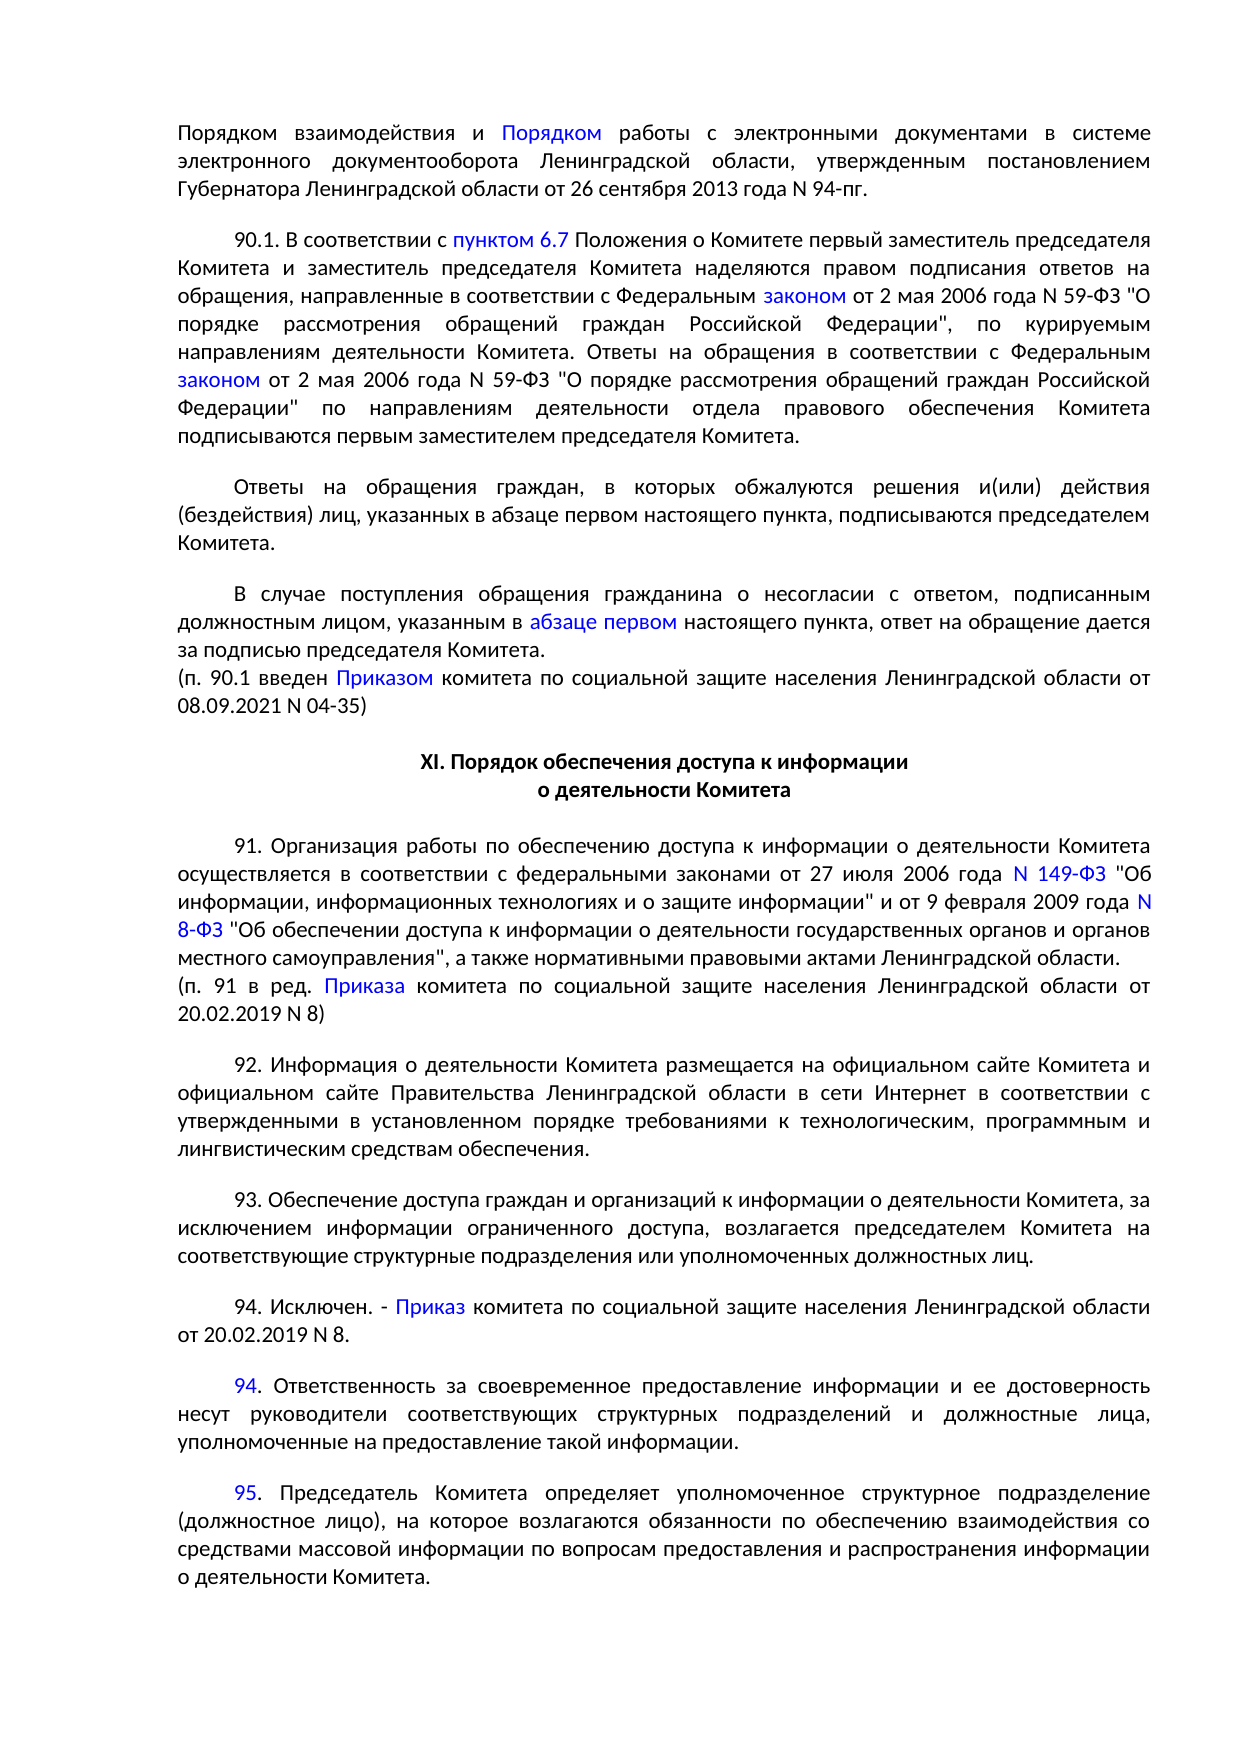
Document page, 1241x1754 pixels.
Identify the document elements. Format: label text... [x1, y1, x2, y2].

text В случае поступления обращения гражданина о несогласии с ответом, подписанным должностным лицом, указанным в абзаце первом настоящего пункта, ответ на обращение дается за подписью председателя Комитета. [177, 579, 1152, 663]
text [177, 118, 1152, 202]
text 92. Информация о деятельности Комитета размещается на официальном сайте Комитета и официальном сайте Правительства Ленинградской области в сети Интернет в соответствии с утвержденными в установленном порядке требованиями к технологическим, программным и лингвистическим средствам обеспечения. [177, 1050, 1152, 1162]
title XI. Порядок обеспечения доступа к информации [177, 747, 1152, 775]
text 91. Организация работы по обеспечению доступа к информации о деятельности Комитета осуществляется в соответствии с федеральными законами от 27 июля 2006 года N 149-ФЗ "Об информации, информационных технологиях и о защите информации" и от 9 февраля 2009 года N 8-ФЗ "Об обеспечении доступа к информации о деятельности государственных органов и органов местного самоуправления", а также нормативными правовыми актами Ленинградской области. [177, 831, 1152, 971]
title о деятельности Комитета [177, 775, 1152, 803]
text Ответы на обращения граждан, в которых обжалуются решения и(или) действия (бездействия) лиц, указанных в абзаце первом настоящего пункта, подписываются председателем Комитета. [177, 472, 1152, 556]
text (п. 91 в ред. Приказа комитета по социальной защите населения Ленинградской области от 20.02.2019 N 8) [177, 971, 1152, 1027]
text (п. 90.1 введен Приказом комитета по социальной защите населения Ленинградской области от 08.09.2021 N 04-35) [177, 663, 1152, 719]
text 95. Председатель Комитета определяет уполномоченное структурное подразделение (должностное лицо), на которое возлагаются обязанности по обеспечению взаимодействия со средствами массовой информации по вопросам предоставления и распространения информации о деятельности Комитета. [177, 1478, 1152, 1590]
text 93. Обеспечение доступа граждан и организаций к информации о деятельности Комитета, за исключением информации ограниченного доступа, возлагается председателем Комитета на соответствующие структурные подразделения или уполномоченных должностных лиц. [177, 1185, 1152, 1269]
text 90.1. В соответствии с пунктом 6.7 Положения о Комитете первый заместитель председателя Комитета и заместитель председателя Комитета наделяются правом подписания ответов на обращения, направленные в соответствии с Федеральным законом от 2 мая 2006 года N 59-ФЗ "О порядке рассмотрения обращений граждан Российской Федерации", по курируемым направлениям деятельности Комитета. Ответы на обращения в соответствии с Федеральным законом от 2 мая 2006 года N 59-ФЗ "О порядке рассмотрения обращений граждан Российской Федерации" по направлениям деятельности отдела правового обеспечения Комитета подписываются первым заместителем председателя Комитета. [177, 225, 1152, 449]
text 94. Ответственность за своевременное предоставление информации и ее достоверность несут руководители соответствующих структурных подразделений и должностные лица, уполномоченные на предоставление такой информации. [177, 1371, 1152, 1455]
text 94. Исключен. - Приказ комитета по социальной защите населения Ленинградской области от 20.02.2019 N 8. [177, 1292, 1152, 1348]
